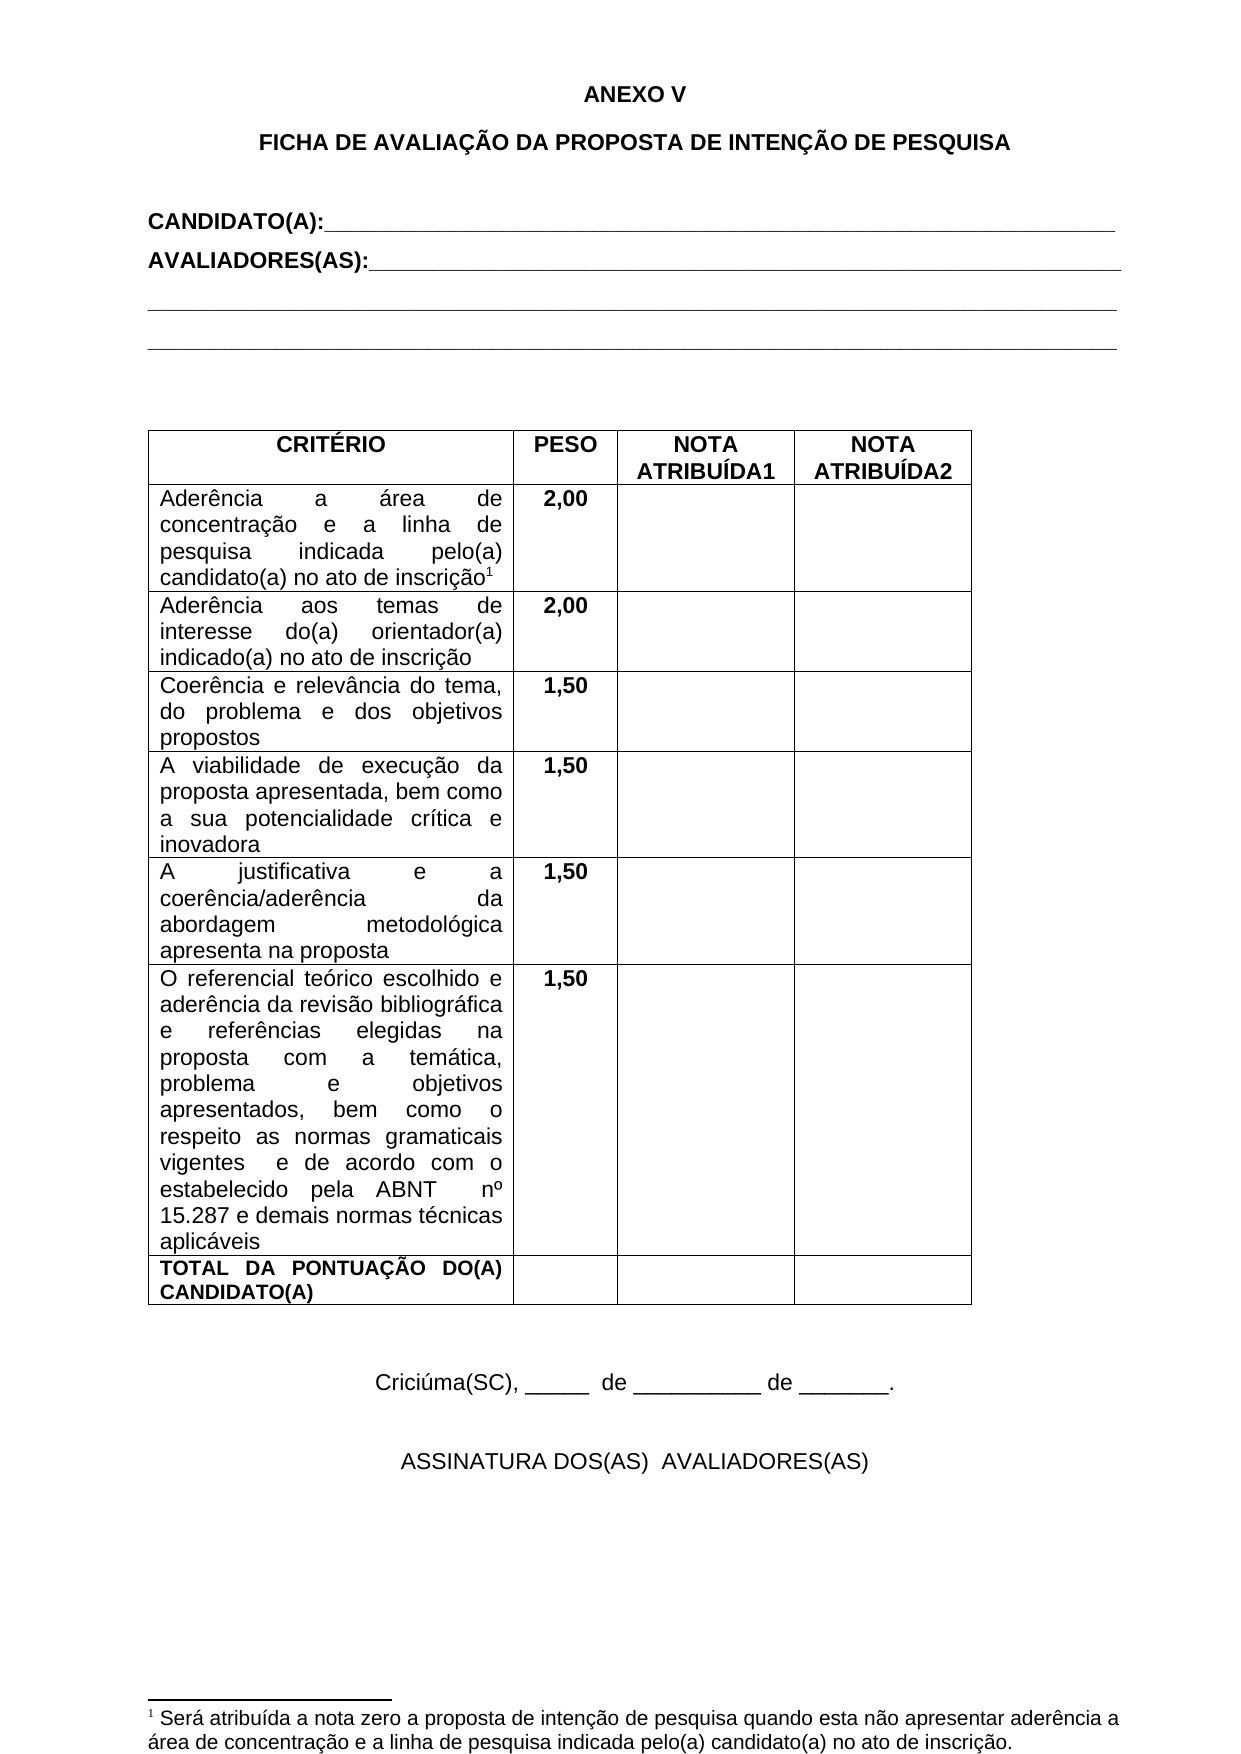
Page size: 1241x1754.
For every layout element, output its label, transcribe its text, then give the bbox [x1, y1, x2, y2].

table_cell [618, 965, 794, 1254]
table_cell [618, 1256, 794, 1303]
table_cell 1,50 [514, 672, 617, 751]
table_cell [795, 672, 971, 751]
table_cell 1,50 [514, 858, 617, 964]
table_header PESO [514, 431, 617, 484]
table_cell TOTAL DA PONTUAÇÃO DO(A) CANDIDATO(A) [149, 1256, 513, 1303]
table_cell 2,00 [514, 592, 617, 671]
text FICHA DE AVALIAÇÃO DA PROPOSTA DE INTENÇÃO DE PESQUISA [148, 129, 1122, 155]
table_cell A justificativa e a coerência/aderência da abordagem metodológica apresenta na proposta [149, 858, 513, 964]
table_cell A viabilidade de execução da proposta apresentada, bem como a sua potencialidade crítica e inovadora [149, 752, 513, 857]
table_cell [795, 485, 971, 591]
table_cell [618, 485, 794, 591]
table_cell 1,50 [514, 965, 617, 1254]
table_cell O referencial teórico escolhido e aderência da revisão bibliográfica e referências elegidas na proposta com a temática, problema e objetivos apresentados, bem como o respeito as normas gramaticais vigentes e de acordo com o estabelecido pela ABNT nº 15.287 e demais normas técnicas aplicáveis [149, 965, 513, 1254]
table_cell [795, 592, 971, 671]
text ASSINATURA DOS(AS) AVALIADORES(AS) [148, 1448, 1122, 1475]
table_header NOTA ATRIBUÍDA1 [618, 431, 794, 484]
table_cell [618, 592, 794, 671]
table_cell 2,00 [514, 485, 617, 591]
text ANEXO V [148, 81, 1122, 107]
table_cell [618, 672, 794, 751]
table_cell [514, 1256, 617, 1303]
table_header CRITÉRIO [149, 431, 513, 484]
table_cell [795, 752, 971, 857]
table_cell 1,50 [514, 752, 617, 857]
text AVALIADORES(AS):___________________________________________________________________________________________________________________________________________________________________________________________________________________ [148, 247, 1122, 352]
table_cell [795, 965, 971, 1254]
table_cell [618, 858, 794, 964]
table_cell [618, 752, 794, 857]
table_header NOTA ATRIBUÍDA2 [795, 431, 971, 484]
text Criciúma(SC), _____ de __________ de _______. [148, 1369, 1122, 1396]
table_cell [795, 1256, 971, 1303]
text CANDIDATO(A):______________________________________________________________ [148, 208, 1122, 234]
table_cell Aderência aos temas de interesse do(a) orientador(a) indicado(a) no ato de inscrição [149, 592, 513, 671]
table_cell Aderência a área de concentração e a linha de pesquisa indicada pelo(a) candidato(a) no ato de inscrição [149, 485, 513, 591]
table_cell [795, 858, 971, 964]
table_cell Coerência e relevância do tema, do problema e dos objetivos propostos [149, 672, 513, 751]
